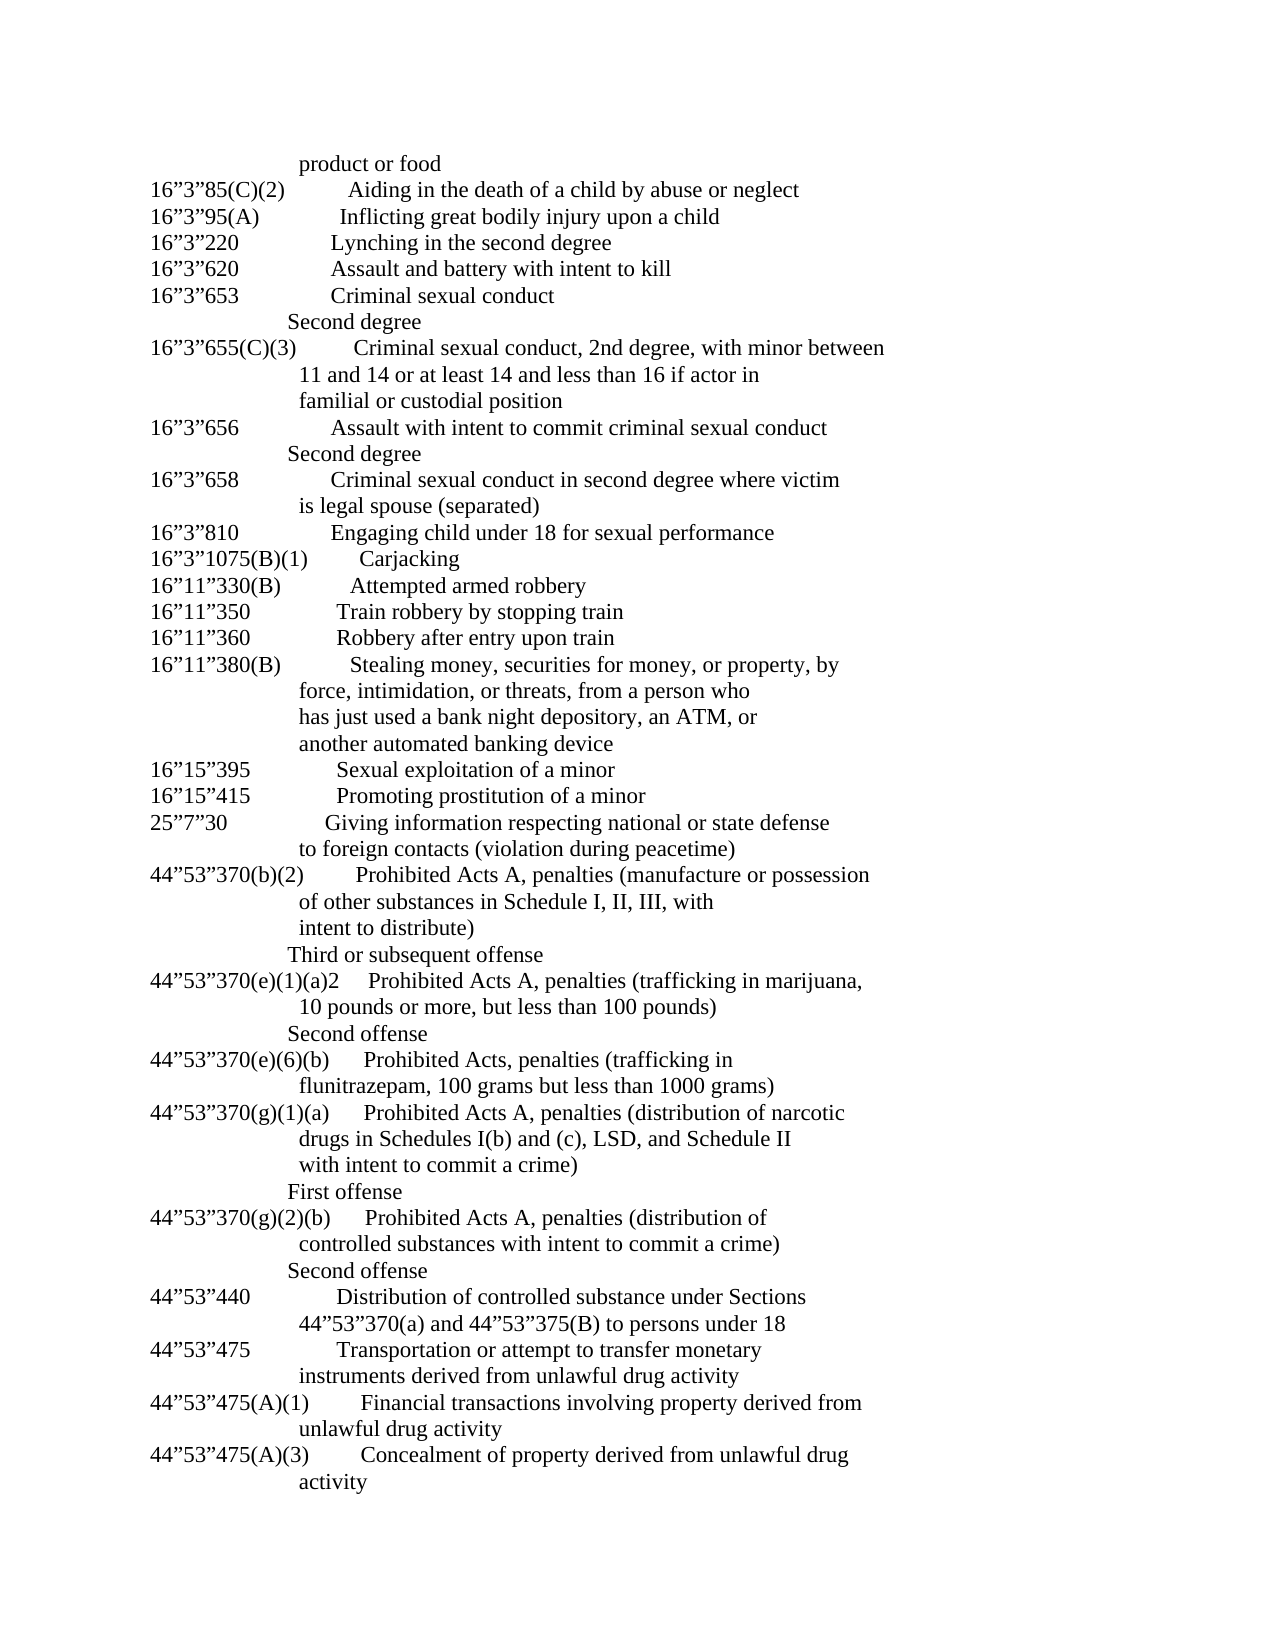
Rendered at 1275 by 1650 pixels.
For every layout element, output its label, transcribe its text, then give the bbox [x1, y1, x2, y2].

text instruments derived from unlawful drug activity [150, 1362, 1125, 1389]
text Second degree [150, 440, 1125, 466]
text 16”15”415 Promoting prostitution of a minor [150, 782, 1125, 809]
text 44”53”370(g)(2)(b) Prohibited Acts A, penalties (distribution of [150, 1204, 1125, 1231]
text 16”3”1075(B)(1) Carjacking [150, 545, 1125, 572]
text 44”53”370(g)(1)(a) Prohibited Acts A, penalties (distribution of narcotic [150, 1099, 1125, 1125]
text 16”11”360 Robbery after entry upon train [150, 624, 1125, 651]
text unlawful drug activity [150, 1415, 1125, 1441]
text drugs in Schedules I(b) and (c), LSD, and Schedule II [150, 1125, 1125, 1151]
text flunitrazepam, 100 grams but less than 1000 grams) [150, 1072, 1125, 1099]
text 16”3”810 Engaging child under 18 for sexual performance [150, 519, 1125, 545]
text activity [150, 1468, 1125, 1494]
text familial or custodial position [150, 387, 1125, 413]
text is legal spouse (separated) [150, 493, 1125, 519]
text 44”53”370(e)(1)(a)2 Prohibited Acts A, penalties (trafficking in marijuana, [150, 967, 1125, 993]
text 16”11”380(B) Stealing money, securities for money, or property, by [150, 651, 1125, 677]
text of other substances in Schedule I, II, III, with [150, 888, 1125, 914]
text 44”53”475(A)(1) Financial transactions involving property derived from [150, 1389, 1125, 1415]
text 16”3”658 Criminal sexual conduct in second degree where victim [150, 466, 1125, 493]
text Second degree [150, 308, 1125, 334]
text 11 and 14 or at least 14 and less than 16 if actor in [150, 361, 1125, 387]
text 16”3”85(C)(2) Aiding in the death of a child by abuse or neglect [150, 176, 1125, 203]
text 16”11”330(B) Attempted armed robbery [150, 572, 1125, 598]
text 16”3”620 Assault and battery with intent to kill [150, 255, 1125, 282]
text 44”53”440 Distribution of controlled substance under Sections [150, 1283, 1125, 1309]
text 10 pounds or more, but less than 100 pounds) [150, 993, 1125, 1020]
text 44”53”370(b)(2) Prohibited Acts A, penalties (manufacture or possession [150, 862, 1125, 888]
text 44”53”370(e)(6)(b) Prohibited Acts, penalties (trafficking in [150, 1046, 1125, 1072]
text 25”7”30 Giving information respecting national or state defense [150, 809, 1125, 835]
text 16”3”95(A) Inflicting great bodily injury upon a child [150, 203, 1125, 229]
text has just used a bank night depository, an ATM, or [150, 703, 1125, 730]
text 44”53”370(a) and 44”53”375(B) to persons under 18 [150, 1309, 1125, 1336]
text 16”3”220 Lynching in the second degree [150, 229, 1125, 255]
text intent to distribute) [150, 914, 1125, 941]
text 16”3”655(C)(3) Criminal sexual conduct, 2nd degree, with minor between [150, 334, 1125, 361]
text 16”3”653 Criminal sexual conduct [150, 282, 1125, 308]
text force, intimidation, or threats, from a person who [150, 677, 1125, 703]
text to foreign contacts (violation during peacetime) [150, 835, 1125, 862]
text product or food [150, 150, 1125, 176]
text controlled substances with intent to commit a crime) [150, 1231, 1125, 1257]
text 16”3”656 Assault with intent to commit criminal sexual conduct [150, 413, 1125, 440]
text Second offense [150, 1020, 1125, 1046]
text Third or subsequent offense [150, 941, 1125, 967]
text 16”11”350 Train robbery by stopping train [150, 598, 1125, 624]
text 44”53”475(A)(3) Concealment of property derived from unlawful drug [150, 1441, 1125, 1468]
text 44”53”475 Transportation or attempt to transfer monetary [150, 1336, 1125, 1362]
text another automated banking device [150, 730, 1125, 756]
text Second offense [150, 1257, 1125, 1283]
text with intent to commit a crime) [150, 1151, 1125, 1178]
text 16”15”395 Sexual exploitation of a minor [150, 756, 1125, 782]
text First offense [150, 1178, 1125, 1204]
